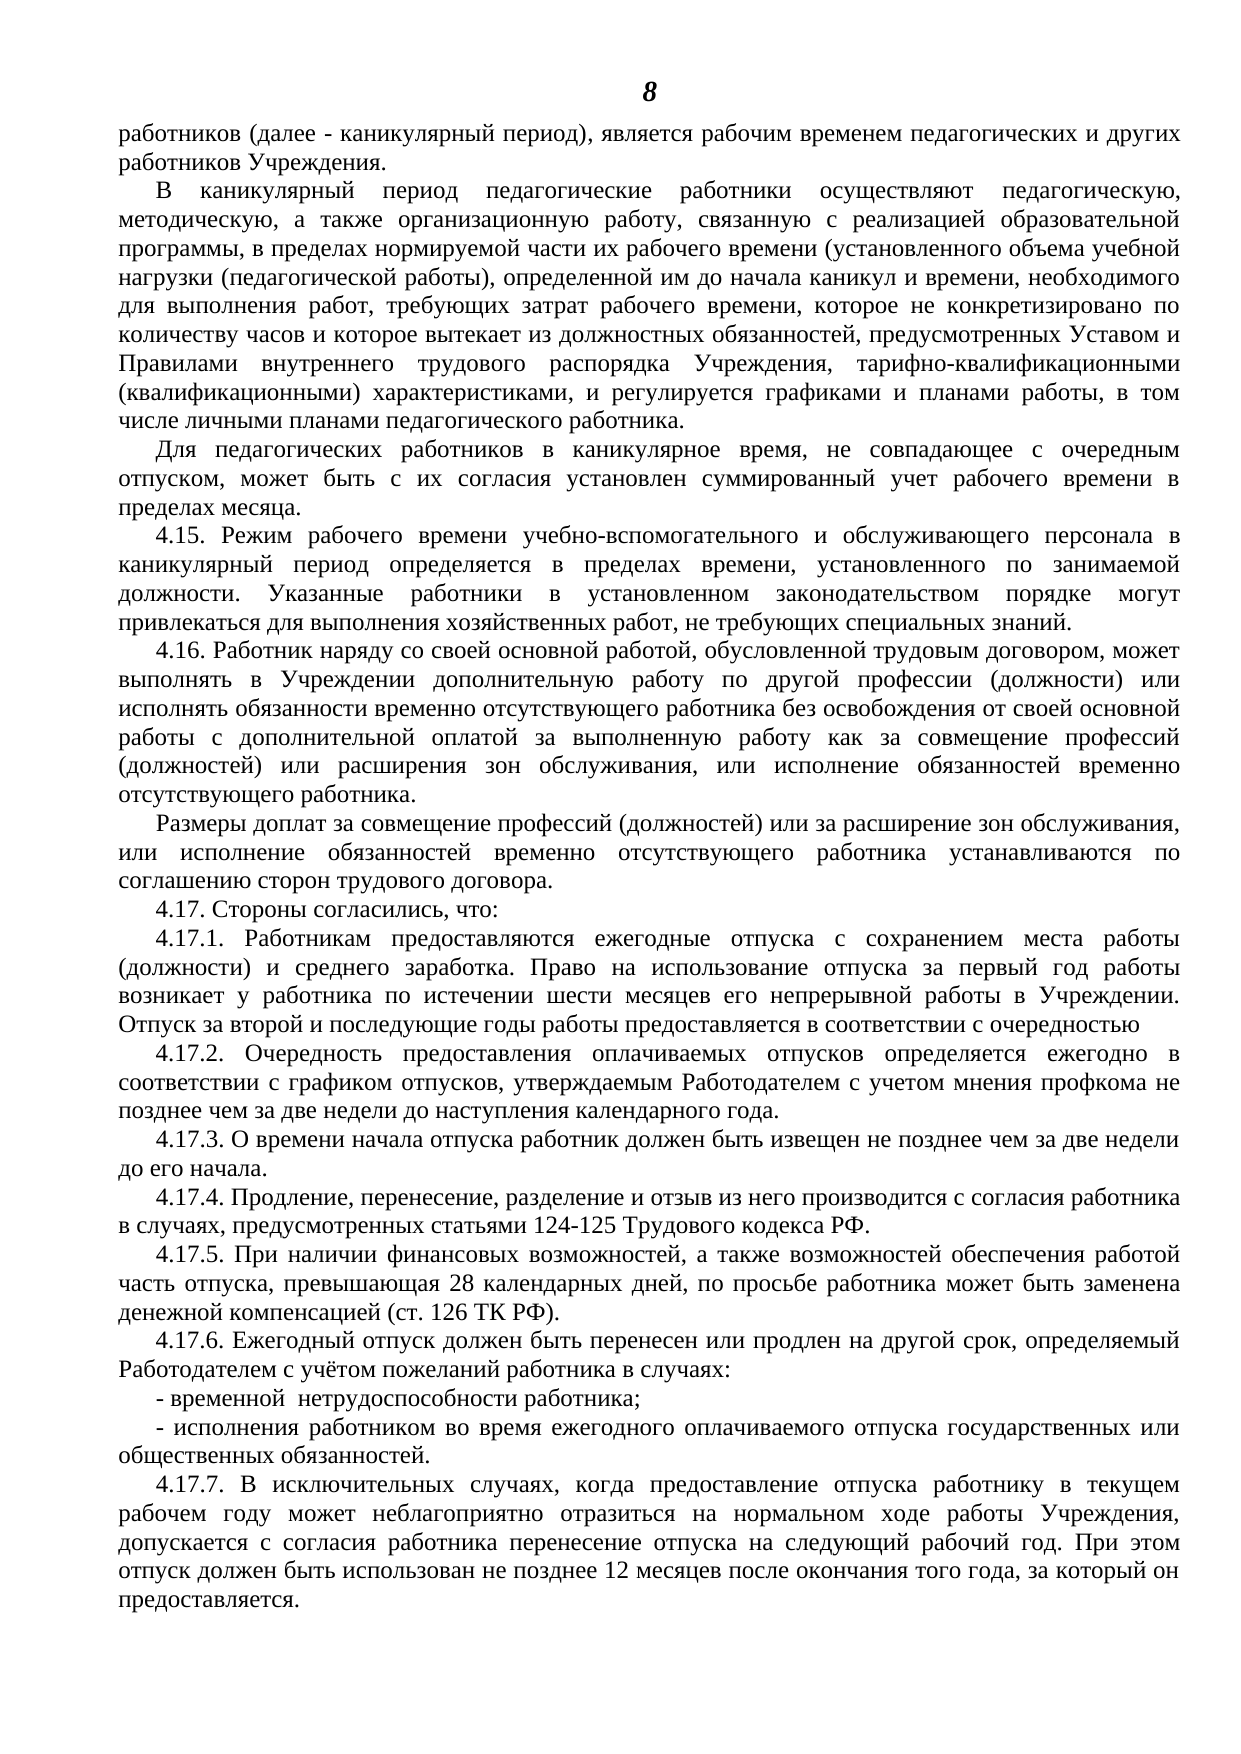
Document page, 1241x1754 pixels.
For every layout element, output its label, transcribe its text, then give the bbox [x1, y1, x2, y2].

text 4.17.2. Очередность предоставления оплачиваемых отпусков определяется ежегодно в соответствии с графиком отпусков, утверждаемым Работодателем с учетом мнения профкома не позднее чем за две недели до наступления календарного года. [118, 1038, 1181, 1124]
text - исполнения работником во время ежегодного оплачиваемого отпуска государственных или общественных обязанностей. [118, 1412, 1181, 1469]
text 4.17.5. При наличии финансовых возможностей, а также возможностей обеспечения работой часть отпуска, превышающая 28 календарных дней, по просьбе работника может быть заменена денежной компенсацией (ст. 126 ТК РФ). [118, 1239, 1181, 1326]
text 4.17.3. О времени начала отпуска работник должен быть извещен не позднее чем за две недели до его начала. [118, 1124, 1181, 1182]
text - временной нетрудоспособности работника; [118, 1383, 1181, 1412]
text 4.17.7. В исключительных случаях, когда предоставление отпуска работнику в текущем рабочем году может неблагоприятно отразиться на нормальном ходе работы Учреждения, допускается с согласия работника перенесение отпуска на следующий рабочий год. При этом отпуск должен быть использован не позднее 12 месяцев после окончания того года, за который он предоставляется. [118, 1469, 1181, 1613]
text Размеры доплат за совмещение профессий (должностей) или за расширение зон обслуживания, или исполнение обязанностей временно отсутствующего работника устанавливаются по соглашению сторон трудового договора. [118, 808, 1181, 894]
text В каникулярный период педагогические работники осуществляют педагогическую, методическую, а также организационную работу, связанную с реализацией образовательной программы, в пределах нормируемой части их рабочего времени (установленного объема учебной нагрузки (педагогической работы), определенной им до начала каникул и времени, необходимого для выполнения работ, требующих затрат рабочего времени, которое не конкретизировано по количеству часов и которое вытекает из должностных обязанностей, предусмотренных Уставом и Правилами внутреннего трудового распорядка Учреждения, тарифно-квалификационными (квалификационными) характеристиками, и регулируется графиками и планами работы, в том числе личными планами педагогического работника. [118, 176, 1181, 434]
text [118, 118, 1181, 176]
text Для педагогических работников в каникулярное время, не совпадающее с очередным отпуском, может быть с их согласия установлен суммированный учет рабочего времени в пределах месяца. [118, 434, 1181, 521]
text 4.17.4. Продление, перенесение, разделение и отзыв из него производится с согласия работника в случаях, предусмотренных статьями 124-125 Трудового кодекса РФ. [118, 1182, 1181, 1239]
text 4.17.1. Работникам предоставляются ежегодные отпуска с сохранением места работы (должности) и среднего заработка. Право на использование отпуска за первый год работы возникает у работника по истечении шести месяцев его непрерывной работы в Учреждении. Отпуск за второй и последующие годы работы предоставляется в соответствии с очередностью [118, 923, 1181, 1038]
text 4.17. Стороны согласились, что: [118, 894, 1181, 923]
text 4.15. Режим рабочего времени учебно-вспомогательного и обслуживающего персонала в каникулярный период определяется в пределах времени, установленного по занимаемой должности. Указанные работники в установленном законодательством порядке могут привлекаться для выполнения хозяйственных работ, не требующих специальных знаний. [118, 521, 1181, 636]
text 4.17.6. Ежегодный отпуск должен быть перенесен или продлен на другой срок, определяемый Работодателем с учётом пожеланий работника в случаях: [118, 1326, 1181, 1383]
text 4.16. Работник наряду со своей основной работой, обусловленной трудовым договором, может выполнять в Учреждении дополнительную работу по другой профессии (должности) или исполнять обязанности временно отсутствующего работника без освобождения от своей основной работы с дополнительной оплатой за выполненную работу как за совмещение профессий (должностей) или расширения зон обслуживания, или исполнение обязанностей временно отсутствующего работника. [118, 636, 1181, 808]
